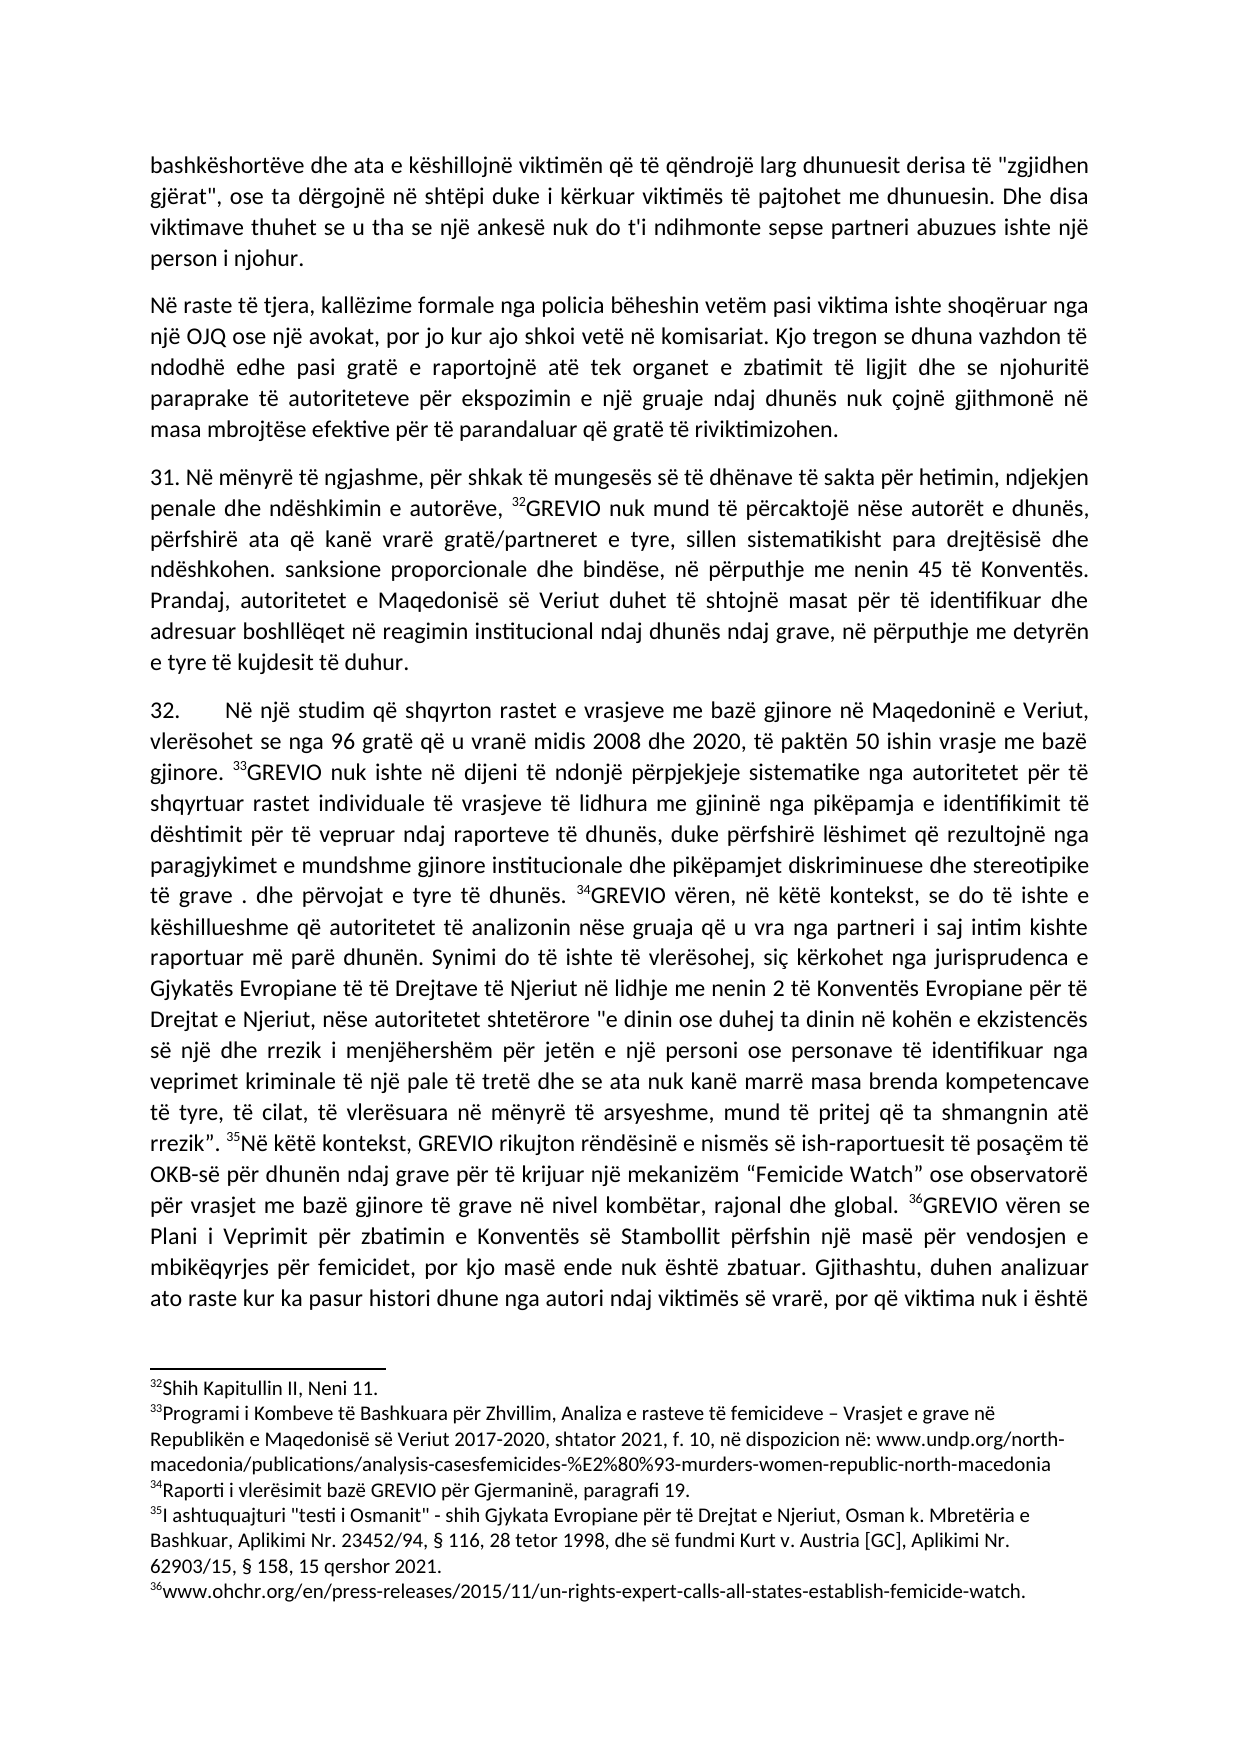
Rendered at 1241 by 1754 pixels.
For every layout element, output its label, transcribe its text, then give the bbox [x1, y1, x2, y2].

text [150, 695, 1090, 1312]
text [150, 150, 1090, 272]
text Në raste të tjera, kallëzime formale nga policia bëheshin vetëm pasi viktima ishte shoqëruar nga një OJQ ose një avokat, por jo kur ajo shkoi vetë në komisariat. Kjo tregon se dhuna vazhdon të ndodhë edhe pasi gratë e raportojnë atë tek organet e zbatimit të ligjit dhe se njohuritë paraprake të autoriteteve për ekspozimin e një gruaje ndaj dhunës nuk çojnë gjithmonë në masa mbrojtëse efektive për të parandaluar që gratë të riviktimizohen. [150, 290, 1090, 443]
text 31. Në mënyrë të ngjashme, për shkak të mungesës së të dhënave të sakta për hetimin, ndjekjen penale dhe ndëshkimin e autorëve, GREVIO nuk mund të përcaktojë nëse autorët e dhunës, përfshirë ata që kanë vrarë gratë/partneret e tyre, sillen sistematikisht para drejtësisë dhe ndëshkohen. sanksione proporcionale dhe bindëse, në përputhje me nenin 45 të Konventës. Prandaj, autoritetet e Maqedonisë së Veriut duhet të shtojnë masat për të identifikuar dhe adresuar boshllëqet në reagimin institucional ndaj dhunës ndaj grave, në përputhje me detyrën e tyre të kujdesit të duhur. [150, 462, 1090, 677]
